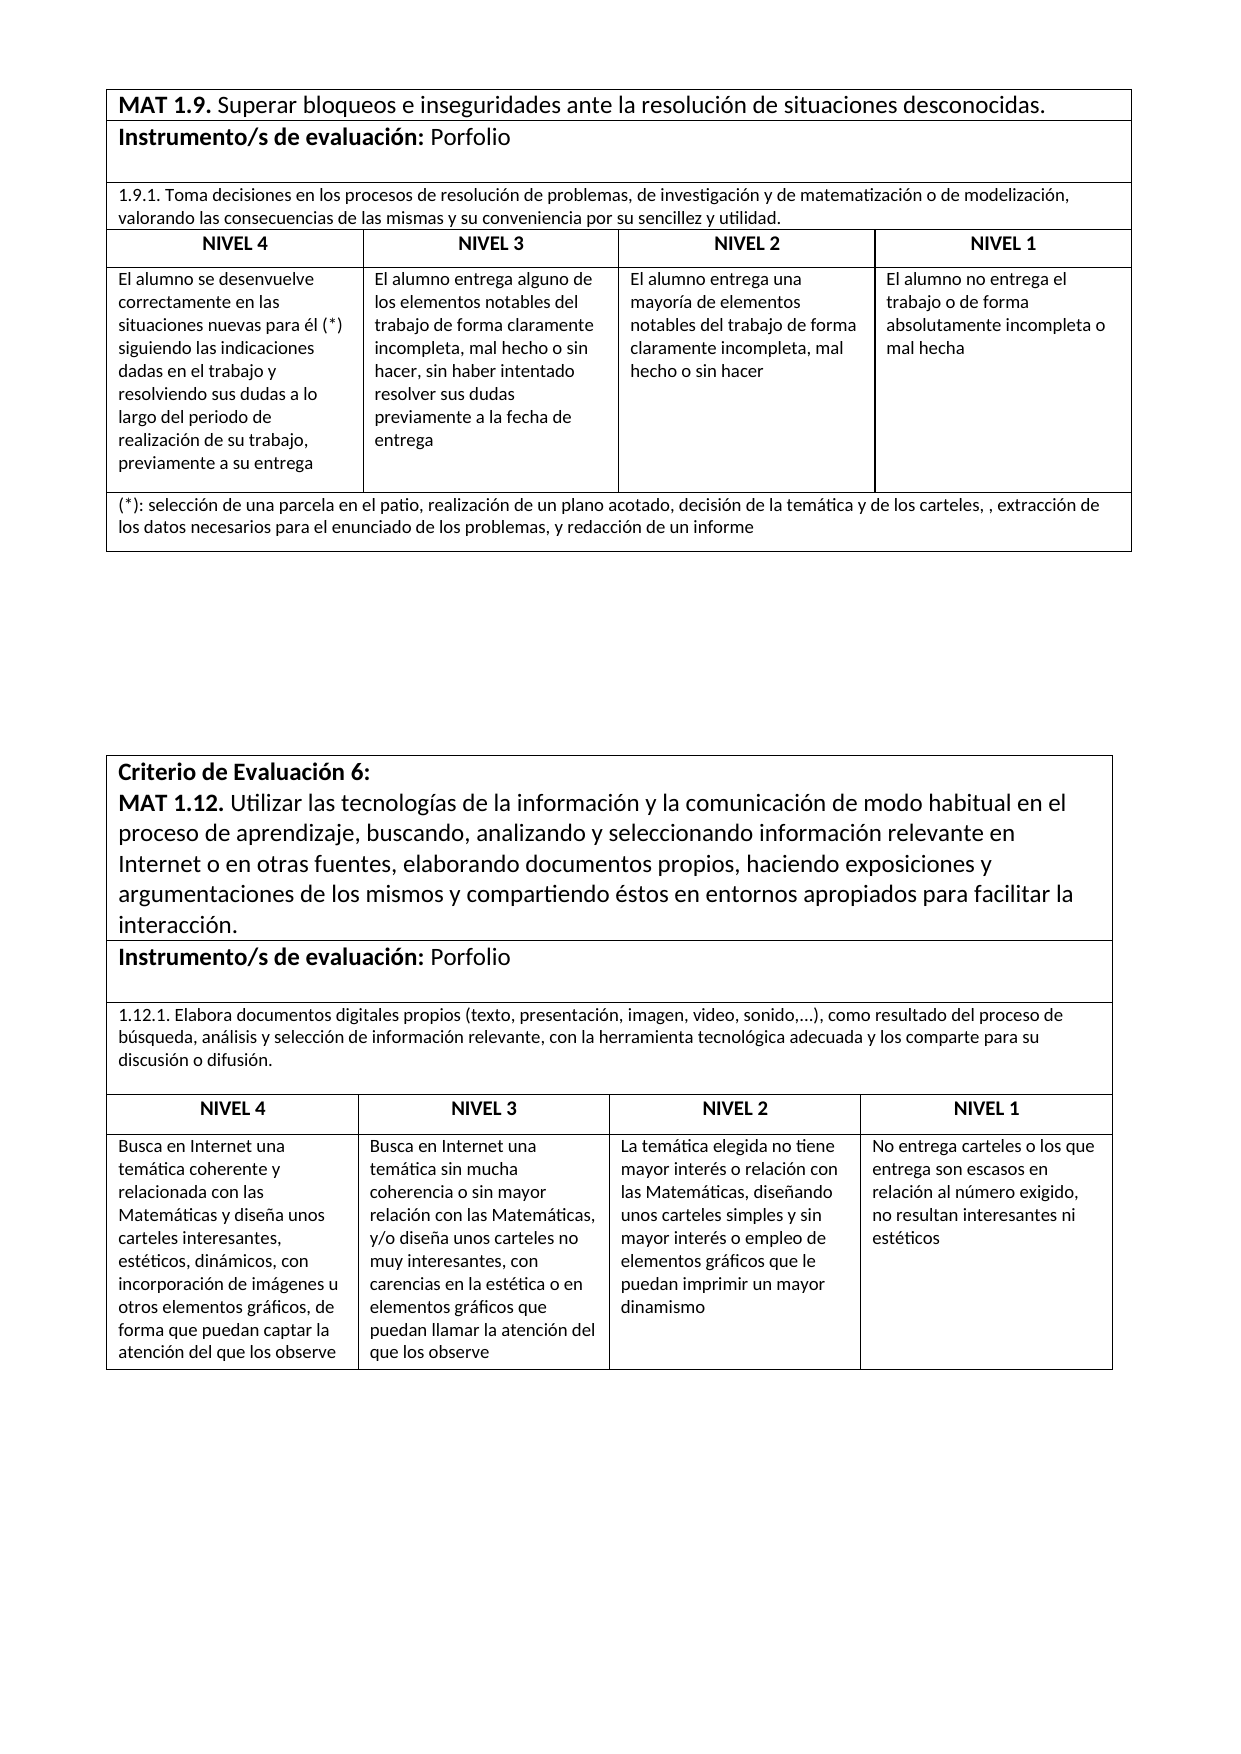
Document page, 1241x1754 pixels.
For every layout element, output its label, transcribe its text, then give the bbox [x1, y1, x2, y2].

table_cell NIVEL 3 [359, 1095, 609, 1133]
table_cell 1.12.1. Elabora documentos digitales propios (texto, presentación, imagen, video, sonido,...), como resultado del proceso de búsqueda, análisis y selección de información relevante, con la herramienta tecnológica adecuada y los comparte para su discusión o difusión. [107, 1003, 1112, 1094]
table_cell NIVEL 1 [876, 230, 1131, 267]
table_cell El alumno entrega una mayoría de elementos notables del trabajo de forma claramente incompleta, mal hecho o sin hacer [619, 268, 874, 492]
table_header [107, 90, 1131, 120]
table_cell 1.9.1. Toma decisiones en los procesos de resolución de problemas, de investigación y de matematización o de modelización, valorando las consecuencias de las mismas y su conveniencia por su sencillez y utilidad. [107, 183, 1131, 229]
table_cell El alumno entrega alguno de los elementos notables del trabajo de forma claramente incompleta, mal hecho o sin hacer, sin haber intentado resolver sus dudas previamente a la fecha de entrega [364, 268, 618, 492]
table_cell NIVEL 4 [107, 1095, 358, 1133]
table_cell No entrega carteles o los que entrega son escasos en relación al número exigido, no resultan interesantes ni estéticos [861, 1135, 1112, 1369]
table_cell Instrumento/s de evaluación: Porfolio [107, 941, 1112, 1002]
table_cell La temática elegida no tiene mayor interés o relación con las Matemáticas, diseñando unos carteles simples y sin mayor interés o empleo de elementos gráficos que le puedan imprimir un mayor dinamismo [610, 1135, 860, 1369]
table_cell (*): selección de una parcela en el patio, realización de un plano acotado, decisión de la temática y de los carteles, , extracción de los datos necesarios para el enunciado de los problemas, y redacción de un informe [107, 493, 1131, 551]
table_cell Instrumento/s de evaluación: Porfolio [107, 121, 1131, 182]
table_cell El alumno se desenvuelve correctamente en las situaciones nuevas para él (*) siguiendo las indicaciones dadas en el trabajo y resolviendo sus dudas a lo largo del periodo de realización de su trabajo, previamente a su entrega [107, 268, 363, 492]
table_cell El alumno no entrega el trabajo o de forma absolutamente incompleta o mal hecha [876, 268, 1131, 492]
table_cell Busca en Internet una temática coherente y relacionada con las Matemáticas y diseña unos carteles interesantes, estéticos, dinámicos, con incorporación de imágenes u otros elementos gráficos, de forma que puedan captar la atención del que los observe [107, 1135, 358, 1369]
table_header Criterio de Evaluación 6: MAT 1.12. Utilizar las tecnologías de la información y la comunicación de modo habitual en el proceso de aprendizaje, buscando, analizando y seleccionando información relevante en Internet o en otras fuentes, elaborando documentos propios, haciendo exposiciones y argumentaciones de los mismos y compartiendo éstos en entornos apropiados para facilitar la interacción. [107, 756, 1112, 939]
table_cell NIVEL 4 [107, 230, 363, 267]
table_cell NIVEL 2 [619, 230, 874, 267]
table_cell Busca en Internet una temática sin mucha coherencia o sin mayor relación con las Matemáticas, y/o diseña unos carteles no muy interesantes, con carencias en la estética o en elementos gráficos que puedan llamar la atención del que los observe [359, 1135, 609, 1369]
table_cell NIVEL 3 [364, 230, 618, 267]
table_cell NIVEL 2 [610, 1095, 860, 1133]
table_cell NIVEL 1 [861, 1095, 1112, 1133]
